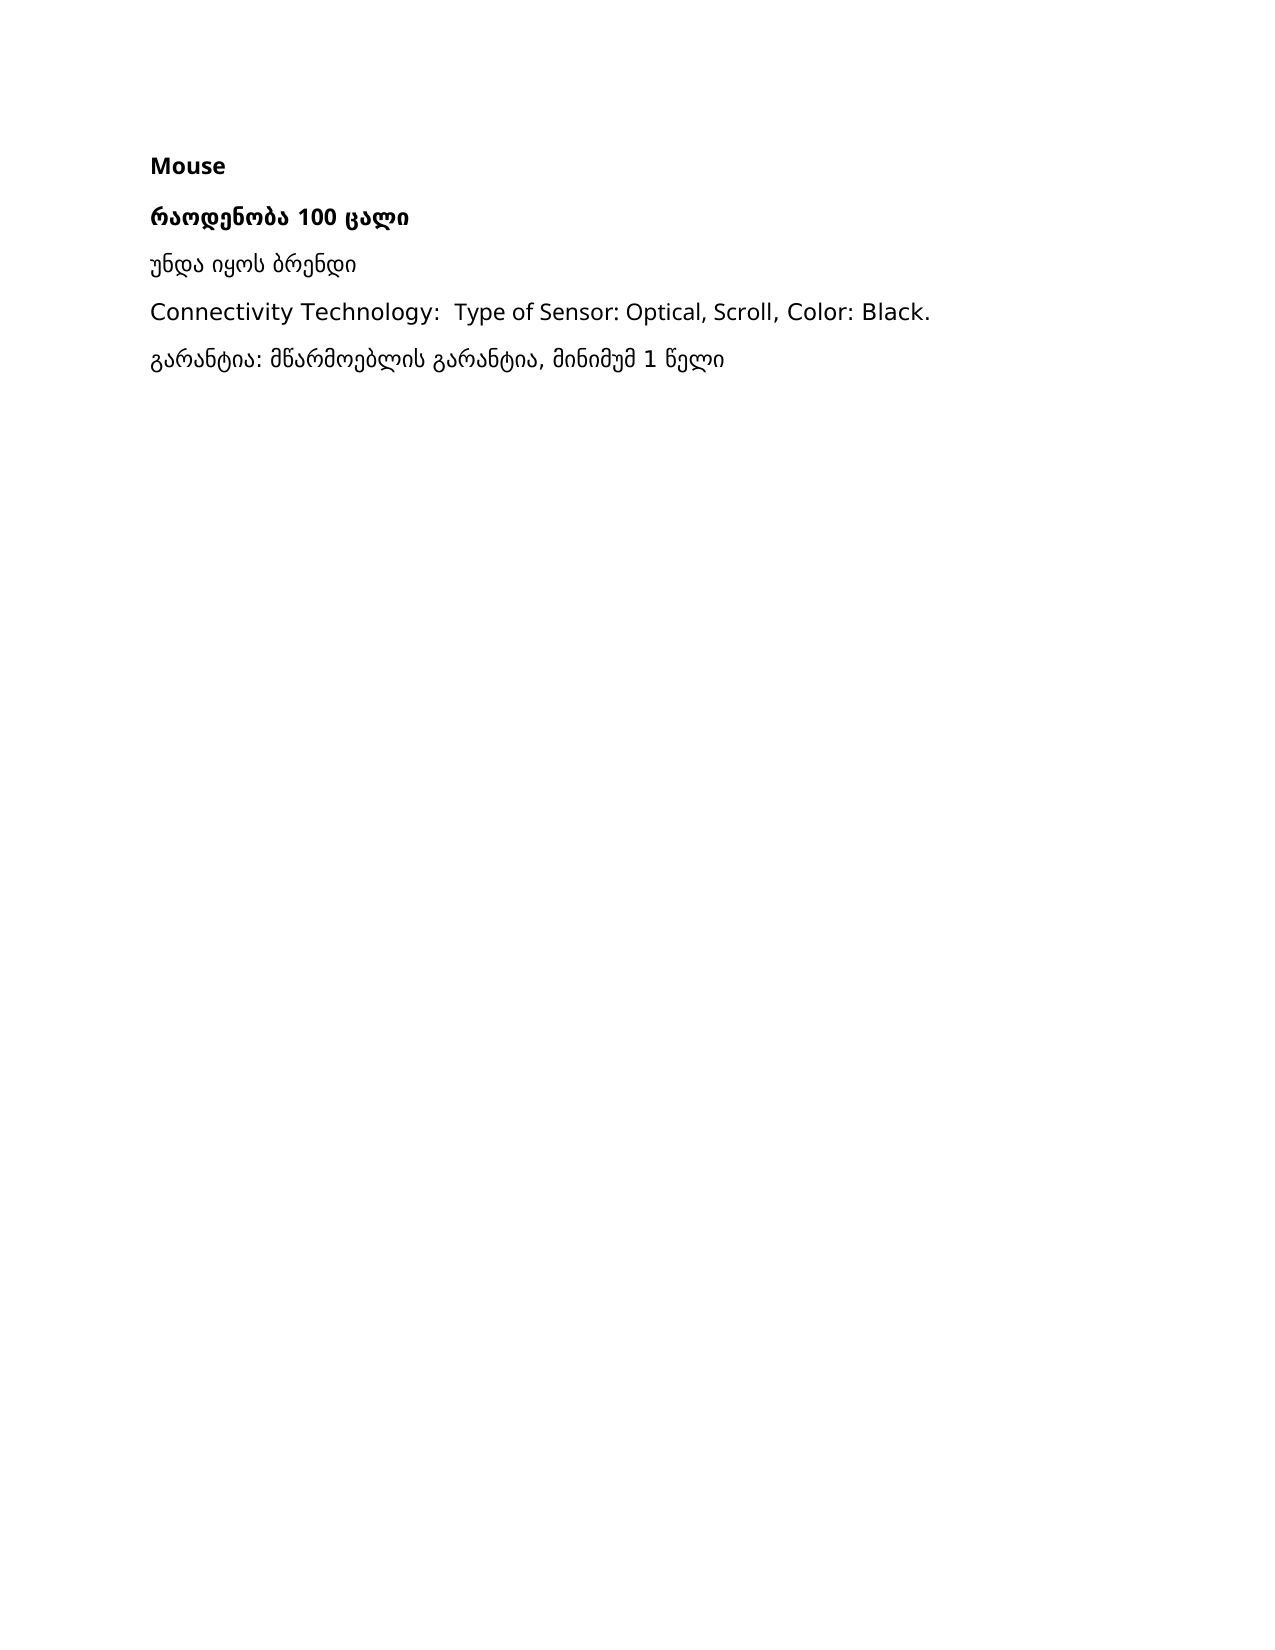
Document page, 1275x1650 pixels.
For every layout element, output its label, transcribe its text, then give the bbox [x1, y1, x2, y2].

text Connectivity Technology: Type of Sensor: Optical, Scroll, Color: Black. [150, 296, 1125, 327]
text Mouse [150, 150, 1125, 181]
text რაოდენობა 100 ცალი [150, 200, 1125, 232]
text უნდა იყოს ბრენდი [150, 251, 1125, 277]
text გარანტია: მწარმოებლის გარანტია, მინიმუმ 1 წელი [150, 347, 1125, 373]
